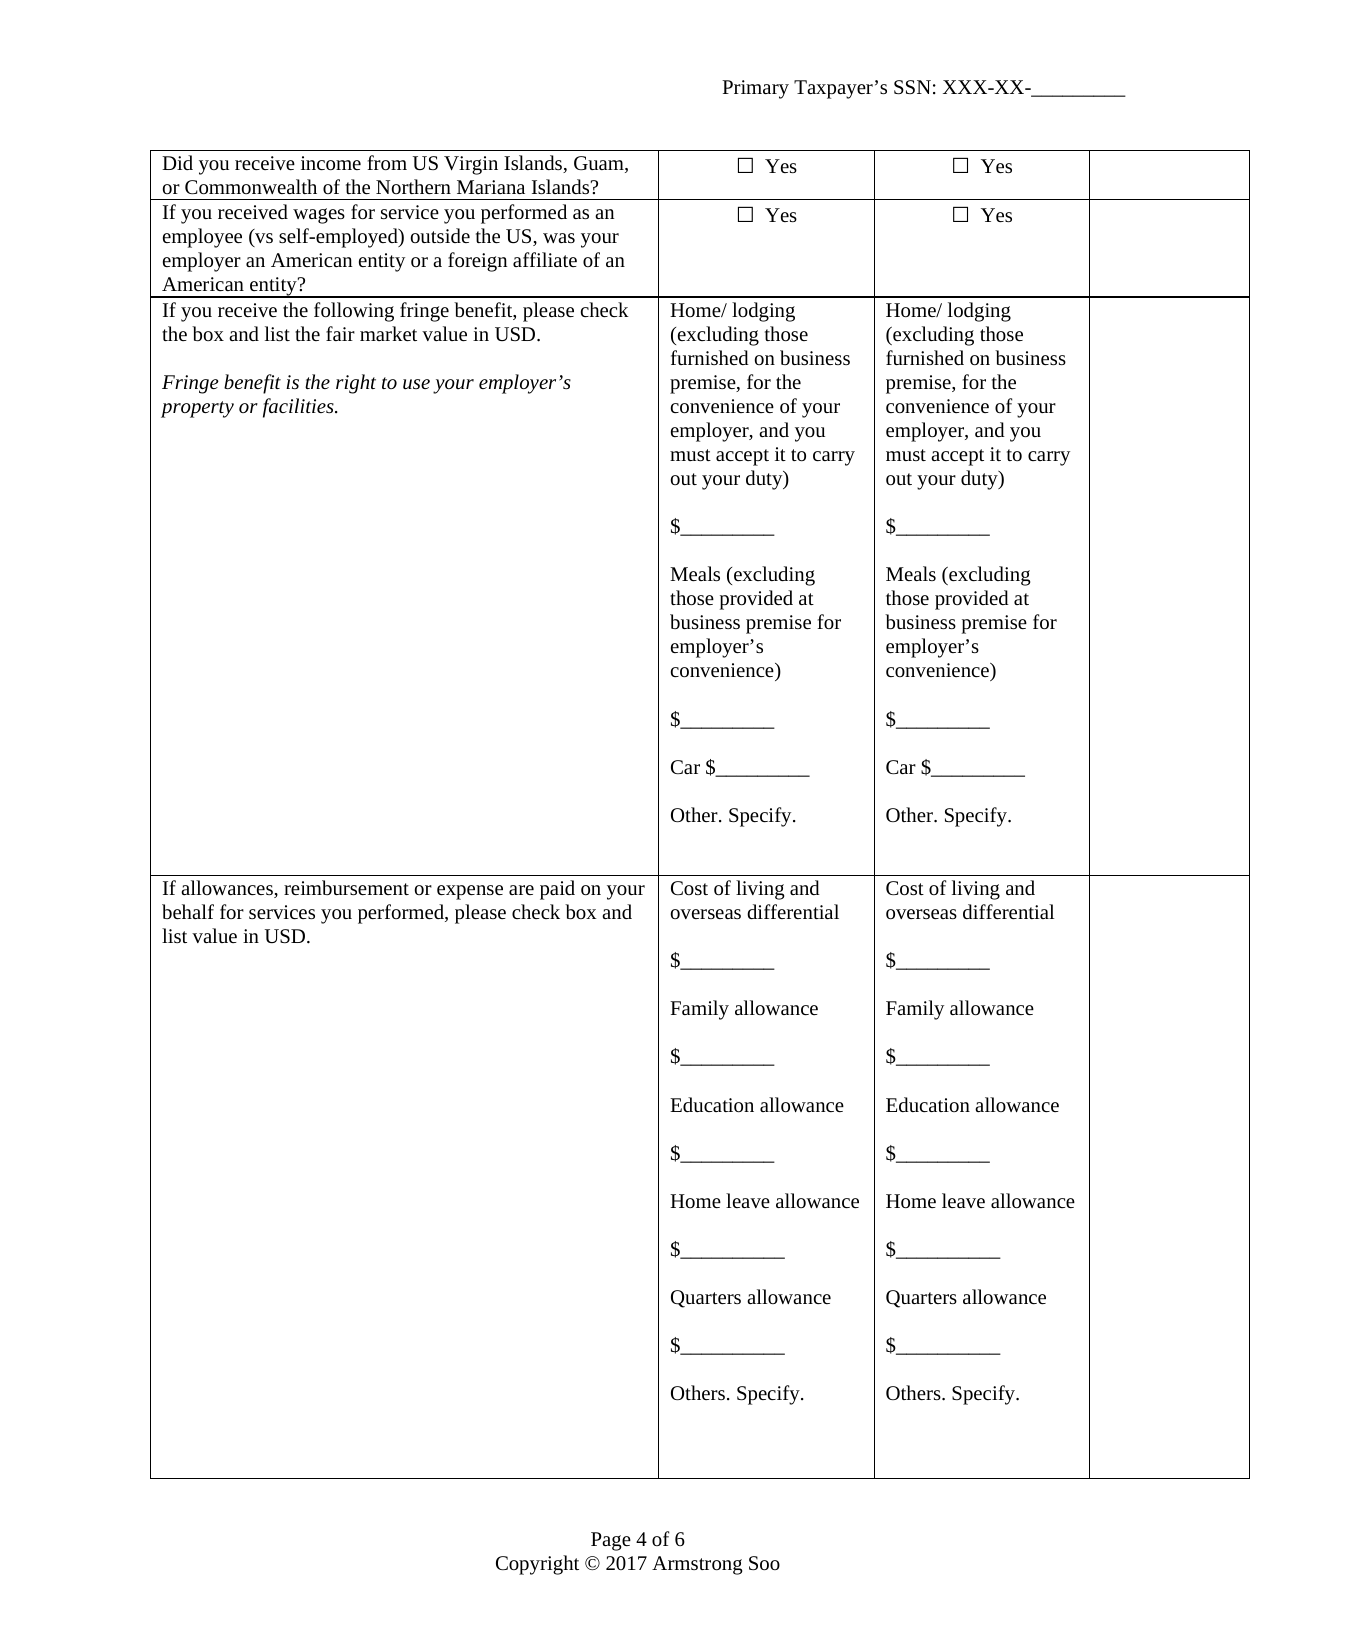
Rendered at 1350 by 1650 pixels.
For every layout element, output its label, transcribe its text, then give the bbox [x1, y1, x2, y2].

table_cell [1090, 151, 1249, 199]
table_cell Home/ lodging (excluding those furnished on business premise, for the convenience of your employer, and you must accept it to carry out your duty) $_________ Meals (excluding those provided at business premise for employer’s convenience) $_________ Car $_________ Other. Specify. [659, 298, 874, 875]
table_cell Yes [875, 151, 1089, 199]
table_cell [1090, 876, 1249, 1478]
table_cell Cost of living and overseas differential $_________ Family allowance $_________ Education allowance $_________ Home leave allowance $__________ Quarters allowance $__________ Others. Specify. [875, 876, 1089, 1478]
table_cell If you receive the following fringe benefit, please check the box and list the fair market value in USD. Fringe benefit is the right to use your employer’s property or facilities. [151, 298, 658, 875]
table_cell Yes [659, 200, 874, 296]
table_cell Cost of living and overseas differential $_________ Family allowance $_________ Education allowance $_________ Home leave allowance $__________ Quarters allowance $__________ Others. Specify. [659, 876, 874, 1478]
table_cell If you received wages for service you performed as an employee (vs self-employed) outside the , was your employer an American entity or a foreign affiliate of an American entity? [151, 200, 658, 296]
table_cell Yes [875, 200, 1089, 296]
table_cell [1090, 200, 1249, 296]
table_cell If allowances, reimbursement or expense are paid on your behalf for services you performed, please check box and list value in USD. [151, 876, 658, 1478]
table_cell Did you receive income from US Virgin Islands, , or Commonwealth of the ? [151, 151, 658, 199]
table_cell [1090, 298, 1249, 875]
table_cell Home/ lodging (excluding those furnished on business premise, for the convenience of your employer, and you must accept it to carry out your duty) $_________ Meals (excluding those provided at business premise for employer’s convenience) $_________ Car $_________ Other. Specify. [875, 298, 1089, 875]
table_cell Yes [659, 151, 874, 199]
